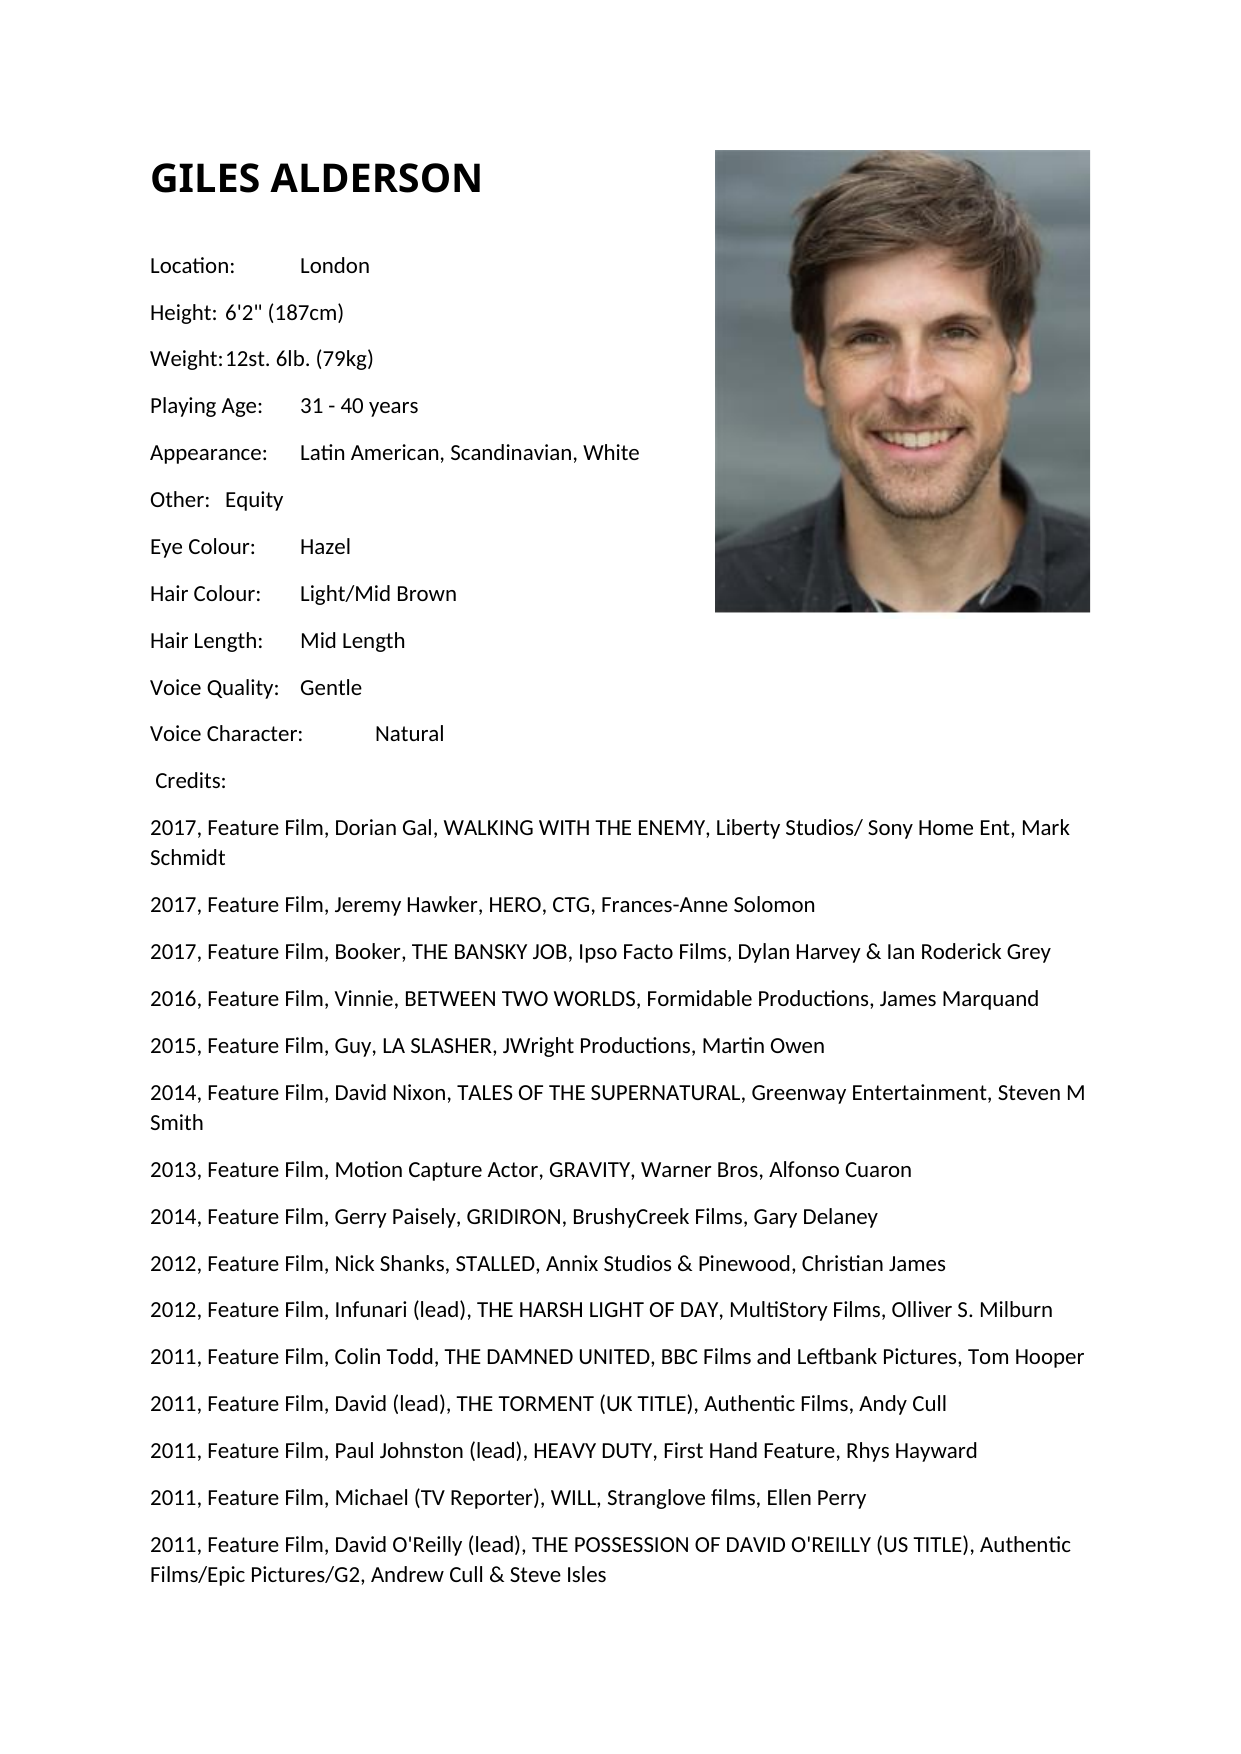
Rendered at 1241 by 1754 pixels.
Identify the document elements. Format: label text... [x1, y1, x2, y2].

text 2011, Feature Film, Paul Johnston (lead), HEAVY DUTY, First Hand Feature, Rhys Hayward [150, 1436, 1090, 1464]
text 2016, Feature Film, Vinnie, BETWEEN TWO WORLDS, Formidable Productions, James Marquand [150, 984, 1090, 1012]
text Credits: [150, 766, 1090, 794]
text 2011, Feature Film, David (lead), THE TORMENT (UK TITLE), Authentic Films, Andy Cull [150, 1389, 1090, 1417]
text 2017, Feature Film, Booker, THE BANSKY JOB, Ipso Facto Films, Dylan Harvey & Ian Roderick Grey [150, 937, 1090, 965]
text Voice Quality: Gentle [150, 673, 1090, 701]
text Voice Character: Natural [150, 719, 1090, 748]
text 2014, Feature Film, David Nixon, TALES OF THE SUPERNATURAL, Greenway Entertainment, Steven M Smith [150, 1078, 1090, 1136]
picture [715, 150, 1091, 619]
text 2012, Feature Film, Infunari (lead), THE HARSH LIGHT OF DAY, MultiStory Films, Olliver S. Milburn [150, 1296, 1090, 1324]
text 2012, Feature Film, Nick Shanks, STALLED, Annix Studios & Pinewood, Christian James [150, 1249, 1090, 1277]
text 2017, Feature Film, Jeremy Hawker, HERO, CTG, Frances-Anne Solomon [150, 890, 1090, 918]
text Other: Equity [150, 485, 715, 513]
text Hair Length: Mid Length [150, 626, 1090, 654]
text 2011, Feature Film, Michael (TV Reporter), WILL, Stranglove films, Ellen Perry [150, 1483, 1090, 1511]
text 2014, Feature Film, Gerry Paisely, GRIDIRON, BrushyCreek Films, Gary Delaney [150, 1202, 1090, 1230]
text 2015, Feature Film, Guy, LA SLASHER, JWright Productions, Martin Owen [150, 1031, 1090, 1059]
text 2011, Feature Film, Colin Todd, THE DAMNED UNITED, BBC Films and Leftbank Pictures, Tom Hooper [150, 1342, 1090, 1371]
text GILES ALDERSON [150, 150, 715, 204]
text Height: 6'2" (187cm) [150, 298, 715, 326]
text 2017, Feature Film, Dorian Gal, WALKING WITH THE ENEMY, Liberty Studios/ Sony Home Ent, Mark Schmidt [150, 813, 1090, 872]
text Playing Age: 31 - 40 years [150, 391, 715, 419]
text Weight: 12st. 6lb. (79kg) [150, 344, 715, 373]
text Eye Colour: Hazel [150, 532, 715, 560]
text Appearance: Latin American, Scandinavian, White [150, 438, 715, 466]
text Location: London [150, 251, 715, 279]
text 2013, Feature Film, Motion Capture Actor, GRAVITY, Warner Bros, Alfonso Cuaron [150, 1155, 1090, 1183]
text 2011, Feature Film, David O'Reilly (lead), THE POSSESSION OF DAVID O'REILLY (US TITLE), Authentic Films/Epic Pictures/G2, Andrew Cull & Steve Isles [150, 1530, 1090, 1588]
text Hair Colour: Light/Mid Brown [150, 579, 715, 607]
